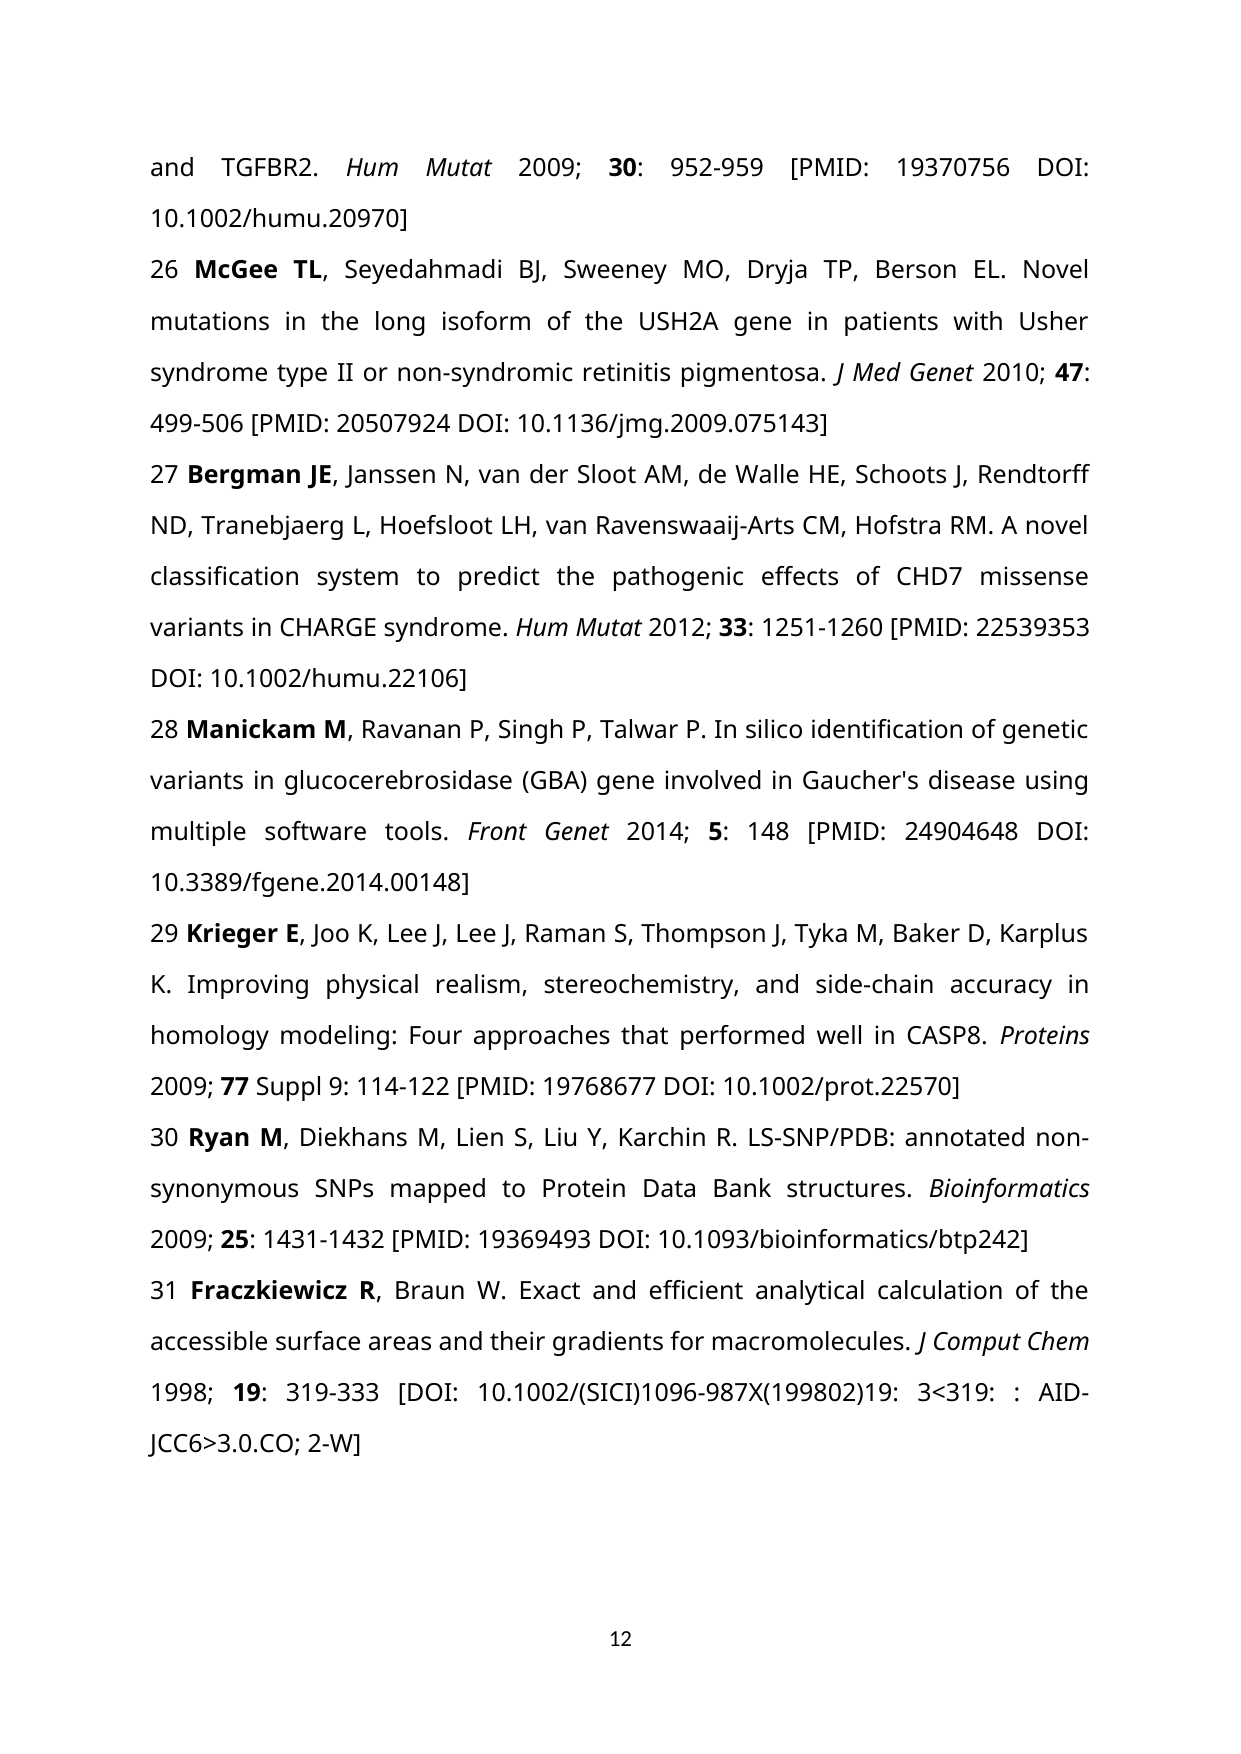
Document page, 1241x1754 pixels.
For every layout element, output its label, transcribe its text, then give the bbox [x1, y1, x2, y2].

text 31 Fraczkiewicz R, Braun W. Exact and efficient analytical calculation of the accessible surface areas and their gradients for macromolecules. J Comput Chem 1998; 19: 319-333 [DOI: 10.1002/(SICI)1096-987X(199802)19: 3<319: : AID-JCC6>3.0.CO; 2-W] [150, 1273, 1090, 1460]
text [150, 150, 1090, 235]
text 29 Krieger E, Joo K, Lee J, Lee J, Raman S, Thompson J, Tyka M, Baker D, Karplus K. Improving physical realism, stereochemistry, and side-chain accuracy in homology modeling: Four approaches that performed well in CASP8. Proteins 2009; 77 Suppl 9: 114-122 [PMID: 19768677 DOI: 10.1002/prot.22570] [150, 916, 1090, 1103]
text 27 Bergman JE, Janssen N, van der Sloot AM, de Walle HE, Schoots J, Rendtorff ND, Tranebjaerg L, Hoefsloot LH, van Ravenswaaij-Arts CM, Hofstra RM. A novel classification system to predict the pathogenic effects of CHD7 missense variants in CHARGE syndrome. Hum Mutat 2012; 33: 1251-1260 [PMID: 22539353 DOI: 10.1002/humu.22106] [150, 456, 1090, 694]
text 26 McGee TL, Seyedahmadi BJ, Sweeney MO, Dryja TP, Berson EL. Novel mutations in the long isoform of the USH2A gene in patients with Usher syndrome type II or non-syndromic retinitis pigmentosa. J Med Genet 2010; 47: 499-506 [PMID: 20507924 DOI: 10.1136/jmg.2009.075143] [150, 252, 1090, 439]
text 30 Ryan M, Diekhans M, Lien S, Liu Y, Karchin R. LS-SNP/PDB: annotated non-synonymous SNPs mapped to Protein Data Bank structures. Bioinformatics 2009; 25: 1431-1432 [PMID: 19369493 DOI: 10.1093/bioinformatics/btp242] [150, 1120, 1090, 1256]
text 28 Manickam M, Ravanan P, Singh P, Talwar P. In silico identification of genetic variants in glucocerebrosidase (GBA) gene involved in Gaucher's disease using multiple software tools. Front Genet 2014; 5: 148 [PMID: 24904648 DOI: 10.3389/fgene.2014.00148] [150, 711, 1090, 899]
